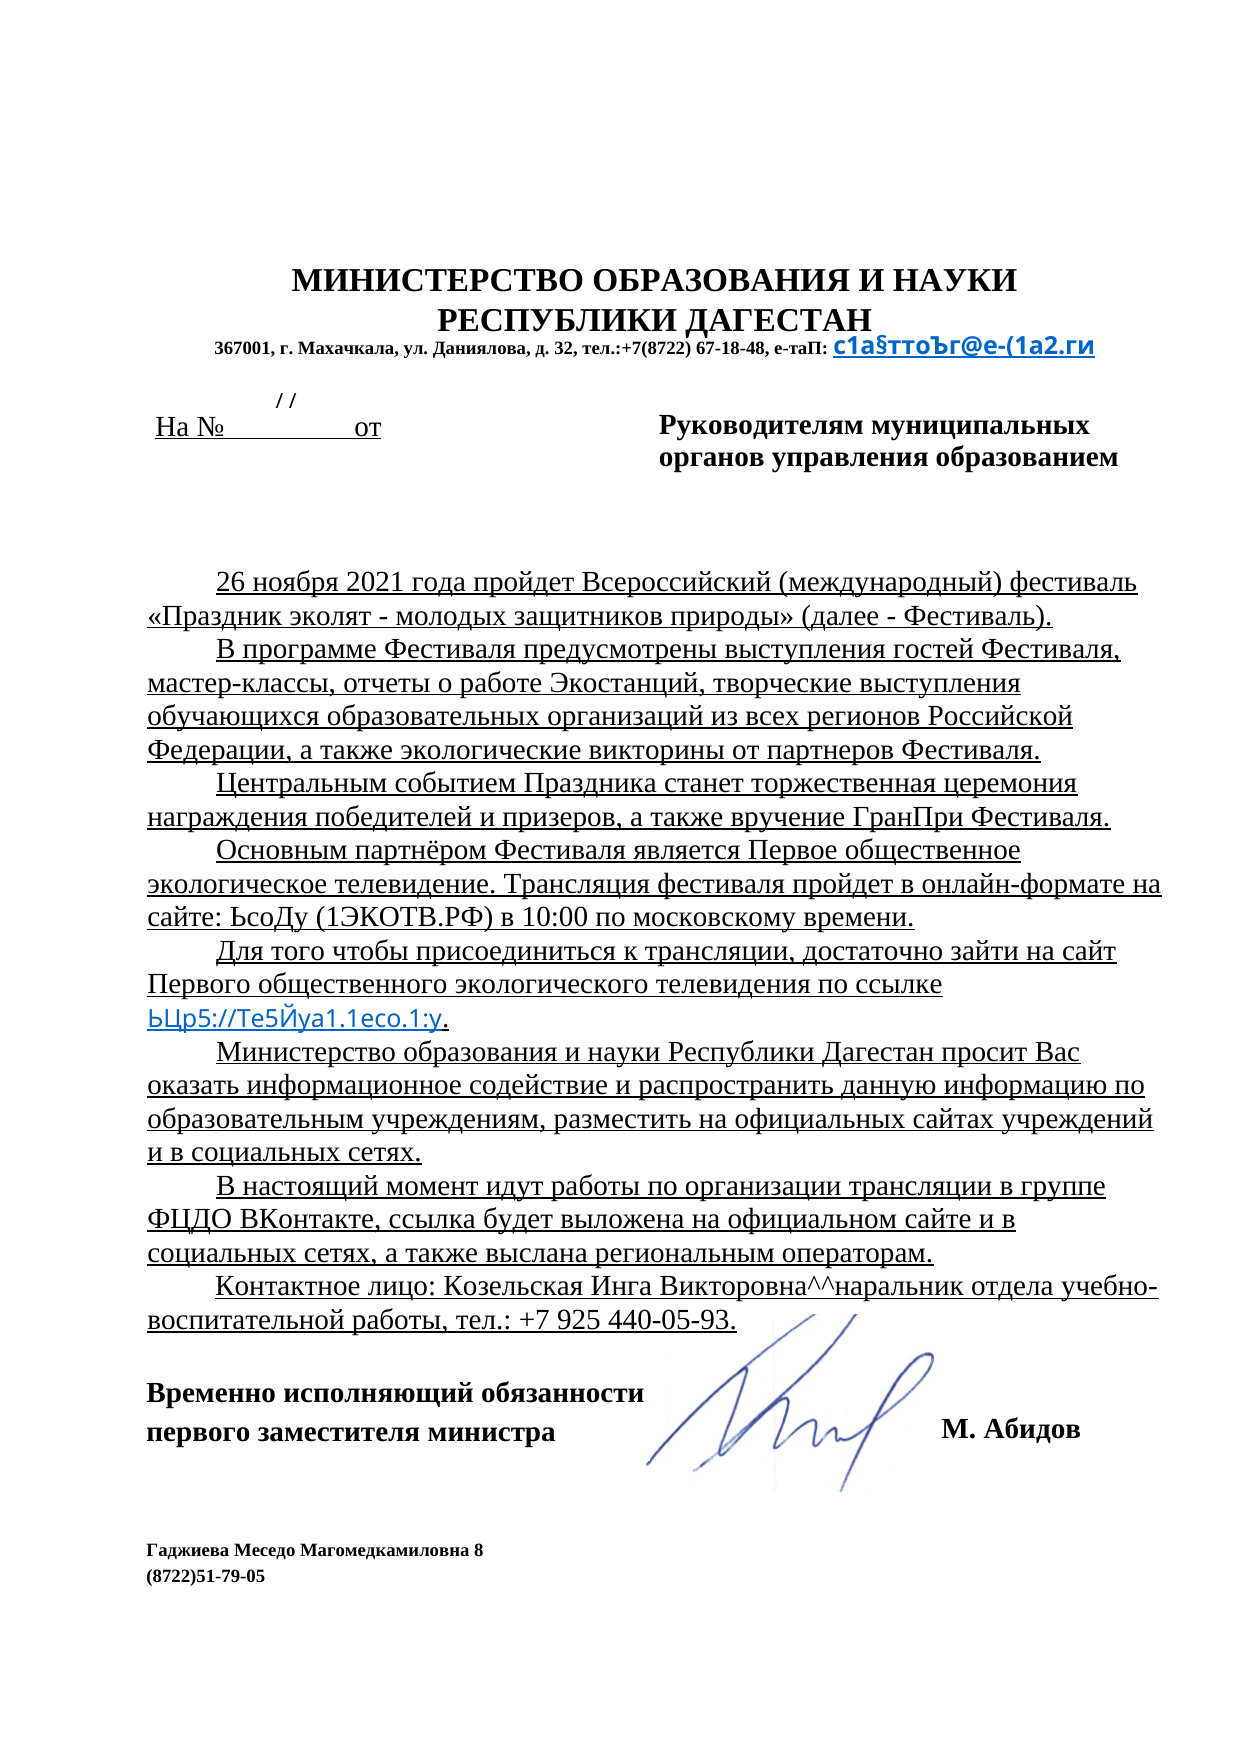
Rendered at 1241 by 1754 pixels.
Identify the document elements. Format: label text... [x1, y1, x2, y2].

text М. Абидов [941, 1416, 1081, 1445]
text 367001, г. Махачкала, ул. Даниялова, д. 32, тел.:+7(8722) 67-18-48, е-таП: с1а§ттоЪг@е-(1а2.ги [146, 339, 967, 358]
text Гаджиева Меседо Магомедкамиловна 8 (8722)51-79-05 [146, 1536, 490, 1588]
text Центральным событием Праздника станет торжественная церемония награждения победителей и призеров, а также вручение ГранПри Фестиваля. [147, 766, 1167, 833]
text / / [275, 392, 1167, 413]
text 26 ноября 2021 года пройдет Всероссийский (международный) фестиваль «Праздник эколят - молодых защитников природы» (далее - Фестиваль). [147, 564, 1167, 632]
text воспитательной работы, тел.: +7 925 440-05-93. [147, 1302, 748, 1336]
text Контактное лицо: Козельская Инга Викторовна^^наральник отдела учебно- [146, 1269, 1163, 1302]
text На № от [155, 413, 512, 442]
text В программе Фестиваля предусмотрены выступления гостей Фестиваля, мастер-классы, отчеты о работе Экостанций, творческие выступления обучающихся образовательных организаций из всех регионов Российской Федерации, а также экологические викторины от партнеров Фестиваля. [147, 632, 1167, 766]
text Основным партнёром Фестиваля является Первое общественное экологическое телевидение. Трансляция фестиваля пройдет в онлайн-формате на сайте: ЬсоДу (1ЭКОТВ.РФ) в 10:00 по московскому времени. [147, 833, 1167, 933]
text Министерство образования и науки Республики Дагестан просит Вас оказать информационное содействие и распространить данную информацию по образовательным учреждениям, разместить на официальных сайтах учреждений и в социальных сетях. [147, 1034, 1167, 1168]
text В настоящий момент идут работы по организации трансляции в группе ФЦДО ВКонтакте, ссылка будет выложена на официальном сайте и в социальных сетях, а также выслана региональным операторам. [147, 1168, 1167, 1269]
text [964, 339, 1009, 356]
text Для того чтобы присоединиться к трансляции, достаточно зайти на сайт Первого общественного экологического телевидения по ссылке ЬЦр5://Те5Йуа1.1есо.1:у. [147, 933, 1167, 1034]
picture [646, 1314, 934, 1492]
text МИНИСТЕРСТВО ОБРАЗОВАНИЯ И НАУКИ РЕСПУБЛИКИ ДАГЕСТАН [146, 260, 1163, 339]
text Руководителям муниципальных органов управления образованием [659, 408, 1122, 473]
text Временно исполняющий обязанности первого заместителя министра [146, 1372, 651, 1450]
